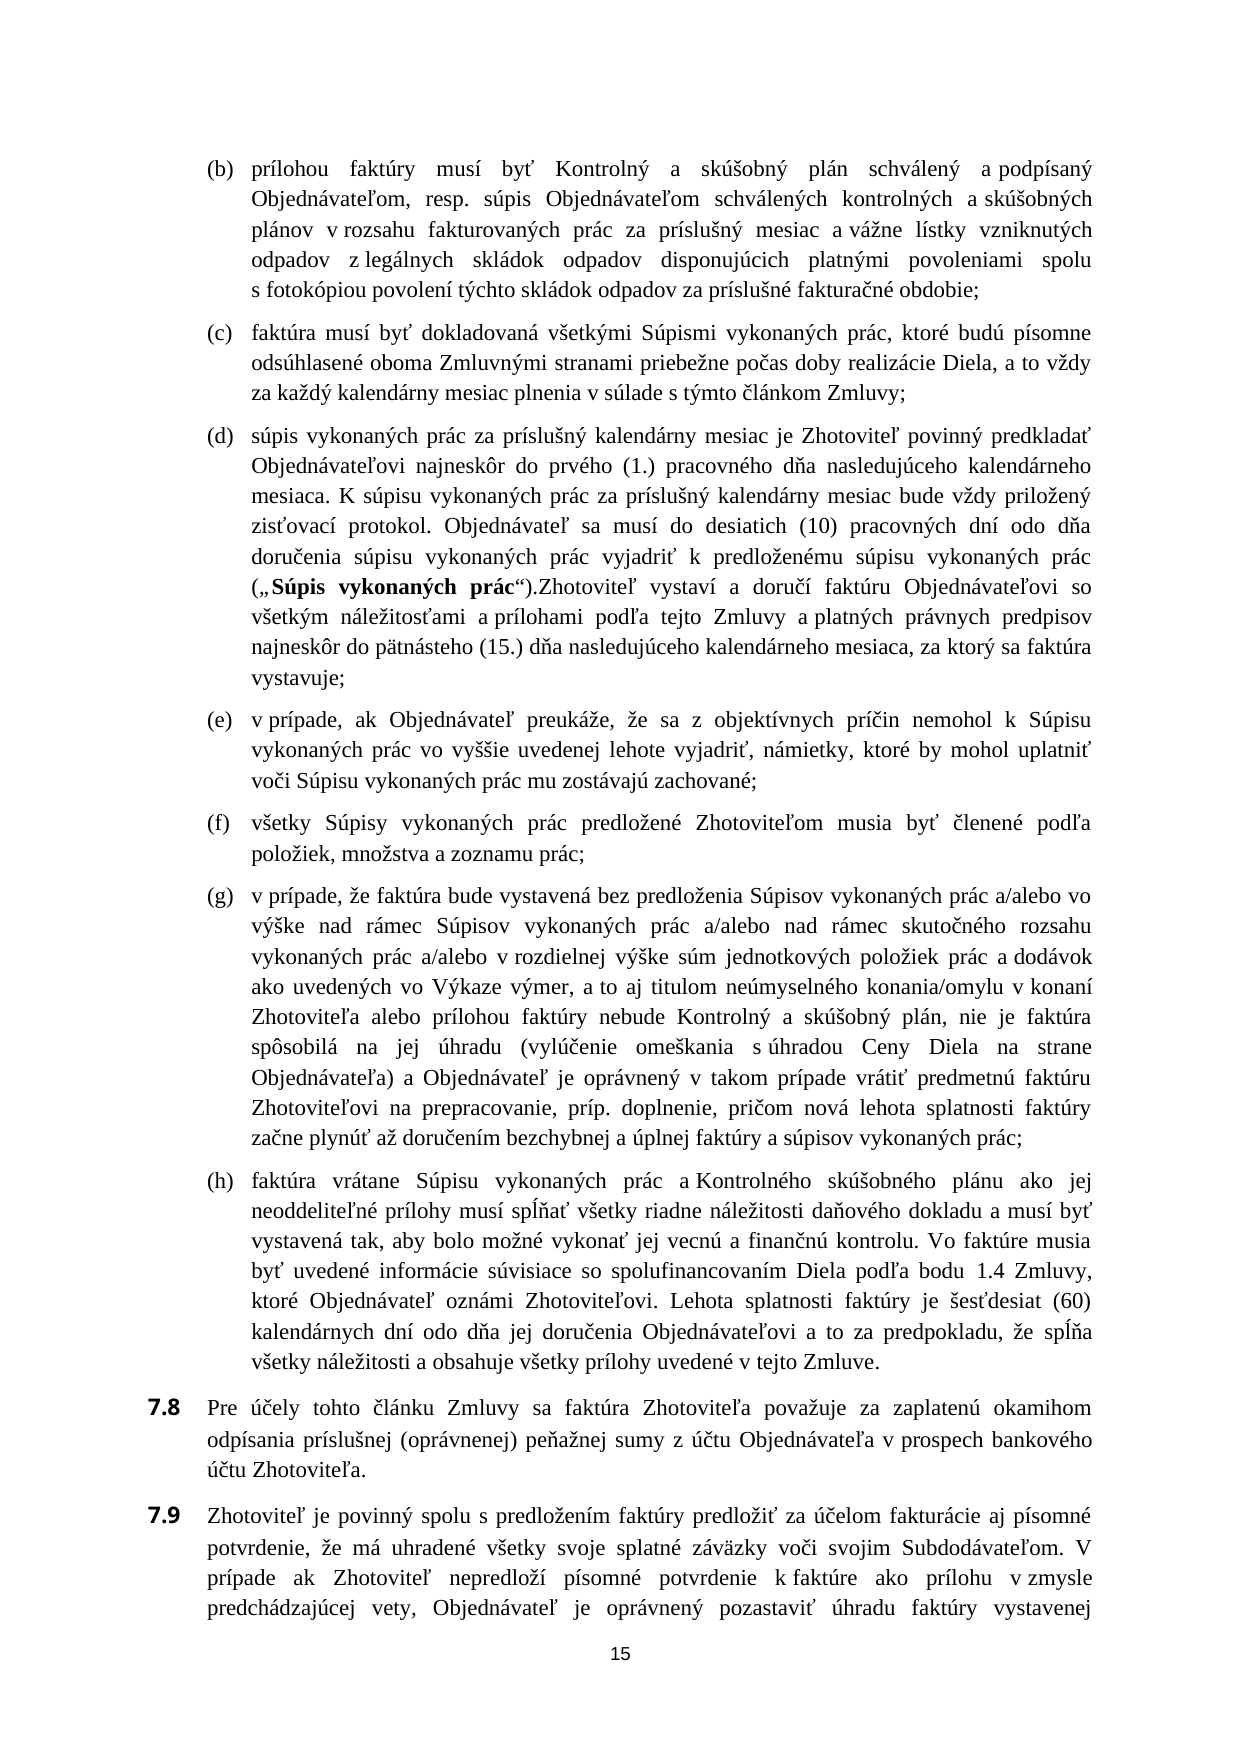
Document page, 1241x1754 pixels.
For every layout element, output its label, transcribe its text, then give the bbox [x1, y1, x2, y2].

text v prípade, že faktúra bude vystavená bez predloženia Súpisov vykonaných prác a/alebo vo výške nad rámec Súpisov vykonaných prác a/alebo nad rámec skutočného rozsahu vykonaných prác a/alebo v rozdielnej výške súm jednotkových položiek prác a dodávok ako uvedených vo Výkaze výmer, a to aj titulom neúmyselného konania/omylu v konaní Zhotoviteľa alebo prílohou faktúry nebude Kontrolný a skúšobný plán, nie je faktúra spôsobilá na jej úhradu (vylúčenie omeškania s úhradou Ceny Diela na strane Objednávateľa) a Objednávateľ je oprávnený v takom prípade vrátiť predmetnú faktúru Zhotoviteľovi na prepracovanie, príp. doplnenie, pričom nová lehota splatnosti faktúry začne plynúť až doručením bezchybnej a úplnej faktúry a súpisov vykonaných prác; [207, 882, 1092, 1150]
text prílohou faktúry musí byť Kontrolný a skúšobný plán schválený a podpísaný Objednávateľom, resp. súpis Objednávateľom schválených kontrolných a skúšobných plánov v rozsahu fakturovaných prác za príslušný mesiac a vážne lístky vzniknutých odpadov z legálnych skládok odpadov disponujúcich platnými povoleniami spolu s fotokópiou povolení týchto skládok odpadov za príslušné fakturačné obdobie; [207, 155, 1092, 302]
text faktúra musí byť dokladovaná všetkými Súpismi vykonaných prác, ktoré budú písomne odsúhlasené oboma Zmluvnými stranami priebežne počas doby realizácie Diela, a to vždy za každý kalendárny mesiac plnenia v súlade s týmto článkom Zmluvy; [207, 319, 1092, 406]
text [148, 1499, 1092, 1621]
text všetky Súpisy vykonaných prác predložené Zhotoviteľom musia byť členené podľa položiek, množstva a zoznamu prác; [207, 809, 1092, 866]
text v prípade, ak Objednávateľ preukáže, že sa z objektívnych príčin nemohol k Súpisu vykonaných prác vo vyššie uvedenej lehote vyjadriť, námietky, ktoré by mohol uplatniť voči Súpisu vykonaných prác mu zostávajú zachované; [207, 706, 1092, 793]
text Pre účely tohto článku Zmluvy sa faktúra Zhotoviteľa považuje za zaplatenú okamihom odpísania príslušnej (oprávnenej) peňažnej sumy z účtu Objednávateľa v prospech bankového účtu Zhotoviteľa. [148, 1391, 1092, 1482]
text faktúra vrátane Súpisu vykonaných prác a Kontrolného skúšobného plánu ako jej neoddeliteľné prílohy musí spĺňať všetky riadne náležitosti daňového dokladu a musí byť vystavená tak, aby bolo možné vykonať jej vecnú a finančnú kontrolu. Vo faktúre musia byť uvedené informácie súvisiace so spolufinancovaním Diela podľa bodu 1.4 Zmluvy, ktoré Objednávateľ oznámi Zhotoviteľovi. Lehota splatnosti faktúry je šesťdesiat (60) kalendárnych dní odo dňa jej doručenia Objednávateľovi a to za predpokladu, že spĺňa všetky náležitosti a obsahuje všetky prílohy uvedené v tejto Zmluve. [207, 1167, 1092, 1374]
text súpis vykonaných prác za príslušný kalendárny mesiac je Zhotoviteľ povinný predkladať Objednávateľovi najneskôr do prvého (1.) pracovného dňa nasledujúceho kalendárneho mesiaca. K súpisu vykonaných prác za príslušný kalendárny mesiac bude vždy priložený zisťovací protokol. Objednávateľ sa musí do desiatich (10) pracovných dní odo dňa doručenia súpisu vykonaných prác vyjadriť k predloženému súpisu vykonaných prác („Súpis vykonaných prác“).Zhotoviteľ vystaví a doručí faktúru Objednávateľovi so všetkým náležitosťami a prílohami podľa tejto Zmluvy a platných právnych predpisov najneskôr do pätnásteho (15.) dňa nasledujúceho kalendárneho mesiaca, za ktorý sa faktúra vystavuje; [207, 422, 1092, 690]
